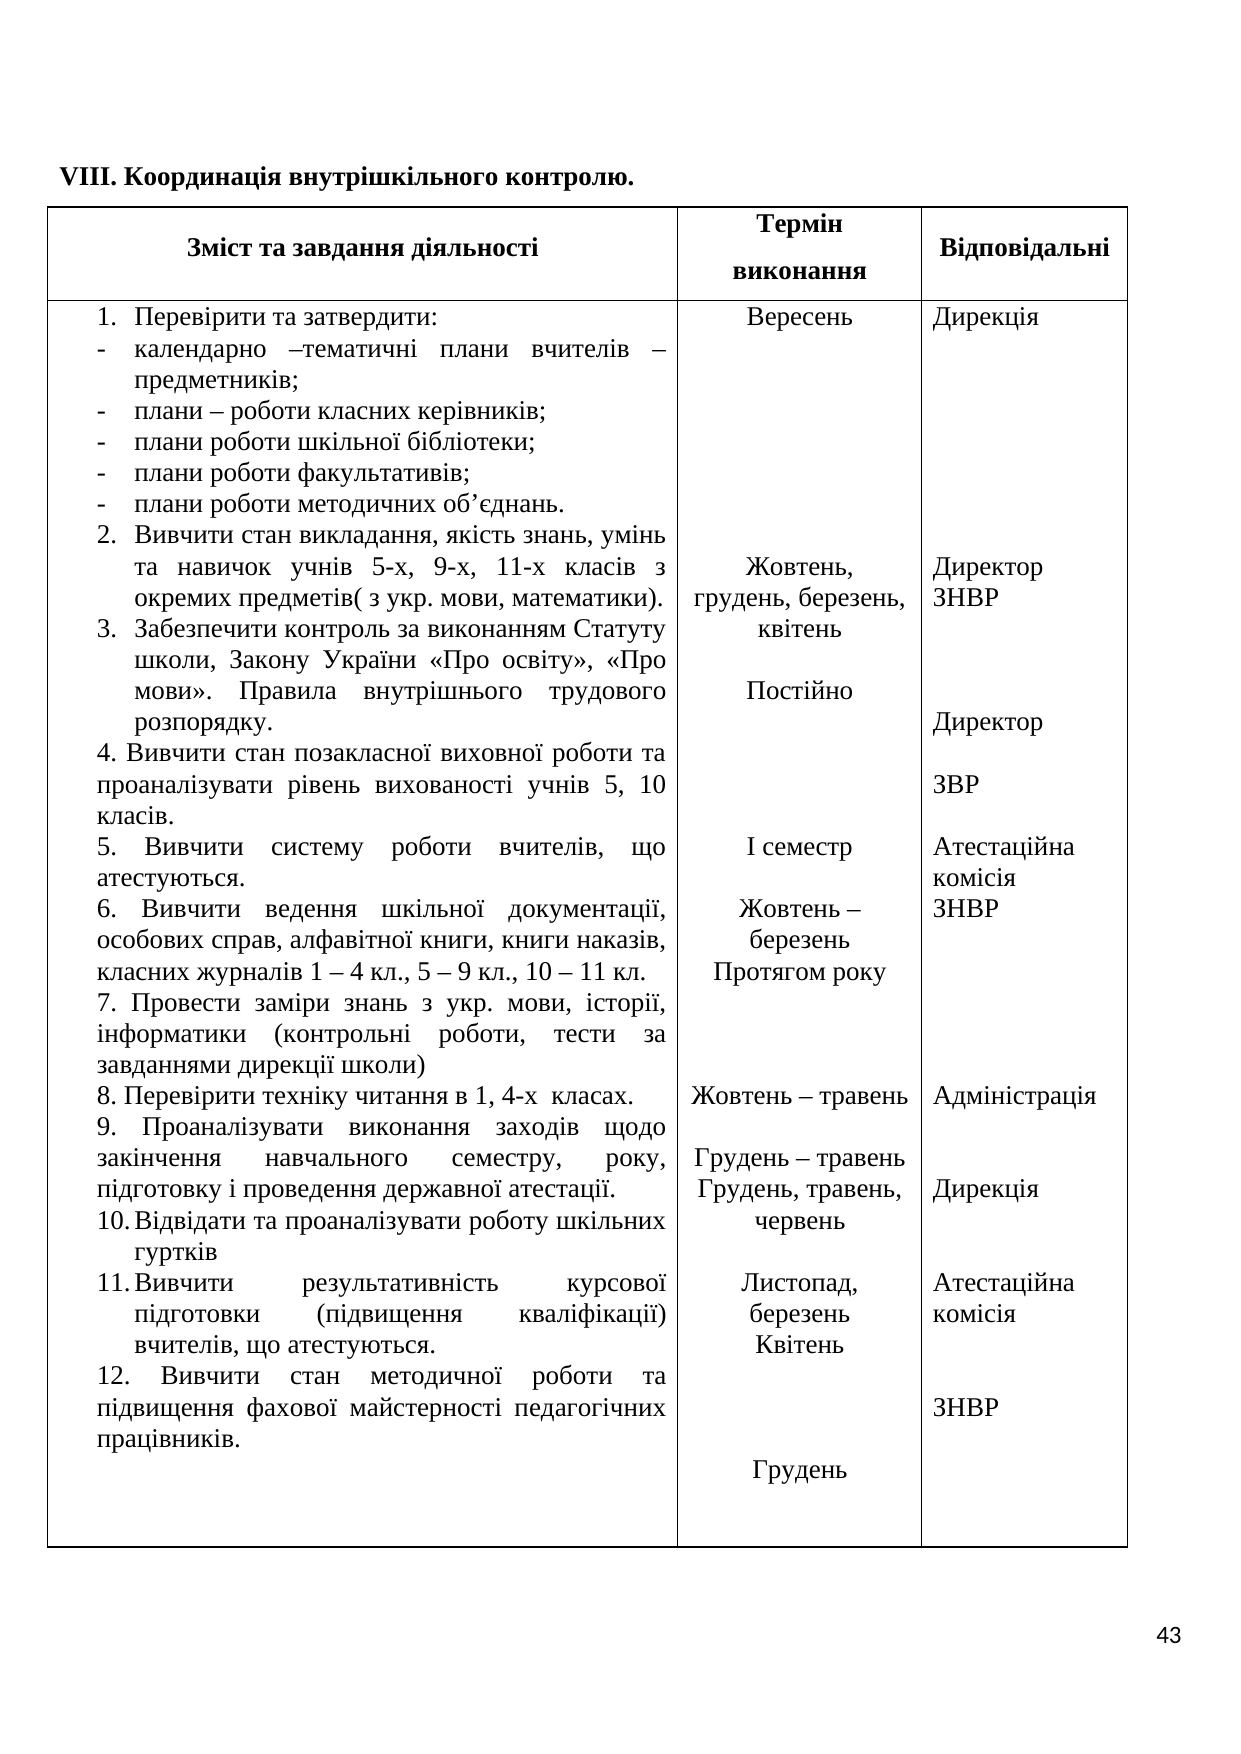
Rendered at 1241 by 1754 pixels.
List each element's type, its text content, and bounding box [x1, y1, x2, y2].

text VIII. Координація внутрішкільного контролю. [59, 160, 1181, 191]
table_cell Перевірити та затвердити: календарно –тематичні плани вчителів – предметників; плани – роботи класних керівників; плани роботи шкільної бібліотеки; плани роботи факультативів; плани роботи методичних об’єднань. Вивчити стан викладання, якість знань, умінь та навичок учнів 5-х, 9-х, 11-х класів з окремих предметів( з укр. мови, математики). Забезпечити контроль за виконанням Статуту школи, Закону України «Про освіту», «Про мови». Правила внутрішнього трудового розпорядку. 4. Вивчити стан позакласної виховної роботи та проаналізувати рівень вихованості учнів 5, 10 класів. 5. Вивчити систему роботи вчителів, що атестуються. 6. Вивчити ведення шкільної документації, особових справ, алфавітної книги, книги наказів, класних журналів 1 – 4 кл., 5 – 9 кл., 10 – 11 кл. 7. Провести заміри знань з укр. мови, історії, інформатики (контрольні роботи, тести за завданнями дирекції школи) 8. Перевірити техніку читання в 1, 4-х класах. 9. Проаналізувати виконання заходів щодо закінчення навчального семестру, року, підготовку і проведення державної атестації. Відвідати та проаналізувати роботу шкільних гуртків Вивчити результативність курсової підготовки (підвищення кваліфікації) вчителів, що атестуються. 12. Вивчити стан методичної роботи та підвищення фахової майстерності педагогічних працівників. [48, 301, 677, 1546]
table_header Відповідальні [922, 208, 1127, 299]
table_cell Вересень Жовтень, грудень, березень, квітень Постійно І семестр Жовтень – березень Протягом року Жовтень – травень Грудень – травень Грудень, травень, червень Листопад, березень Квітень Грудень [678, 301, 921, 1546]
table_cell Дирекція Директор ЗНВР Директор ЗВР Атестаційна комісія ЗНВР Адміністрація Дирекція Атестаційна комісія ЗНВР [922, 301, 1127, 1546]
table_header Зміст та завдання діяльності [48, 208, 677, 299]
table_header Термін виконання [678, 208, 921, 299]
